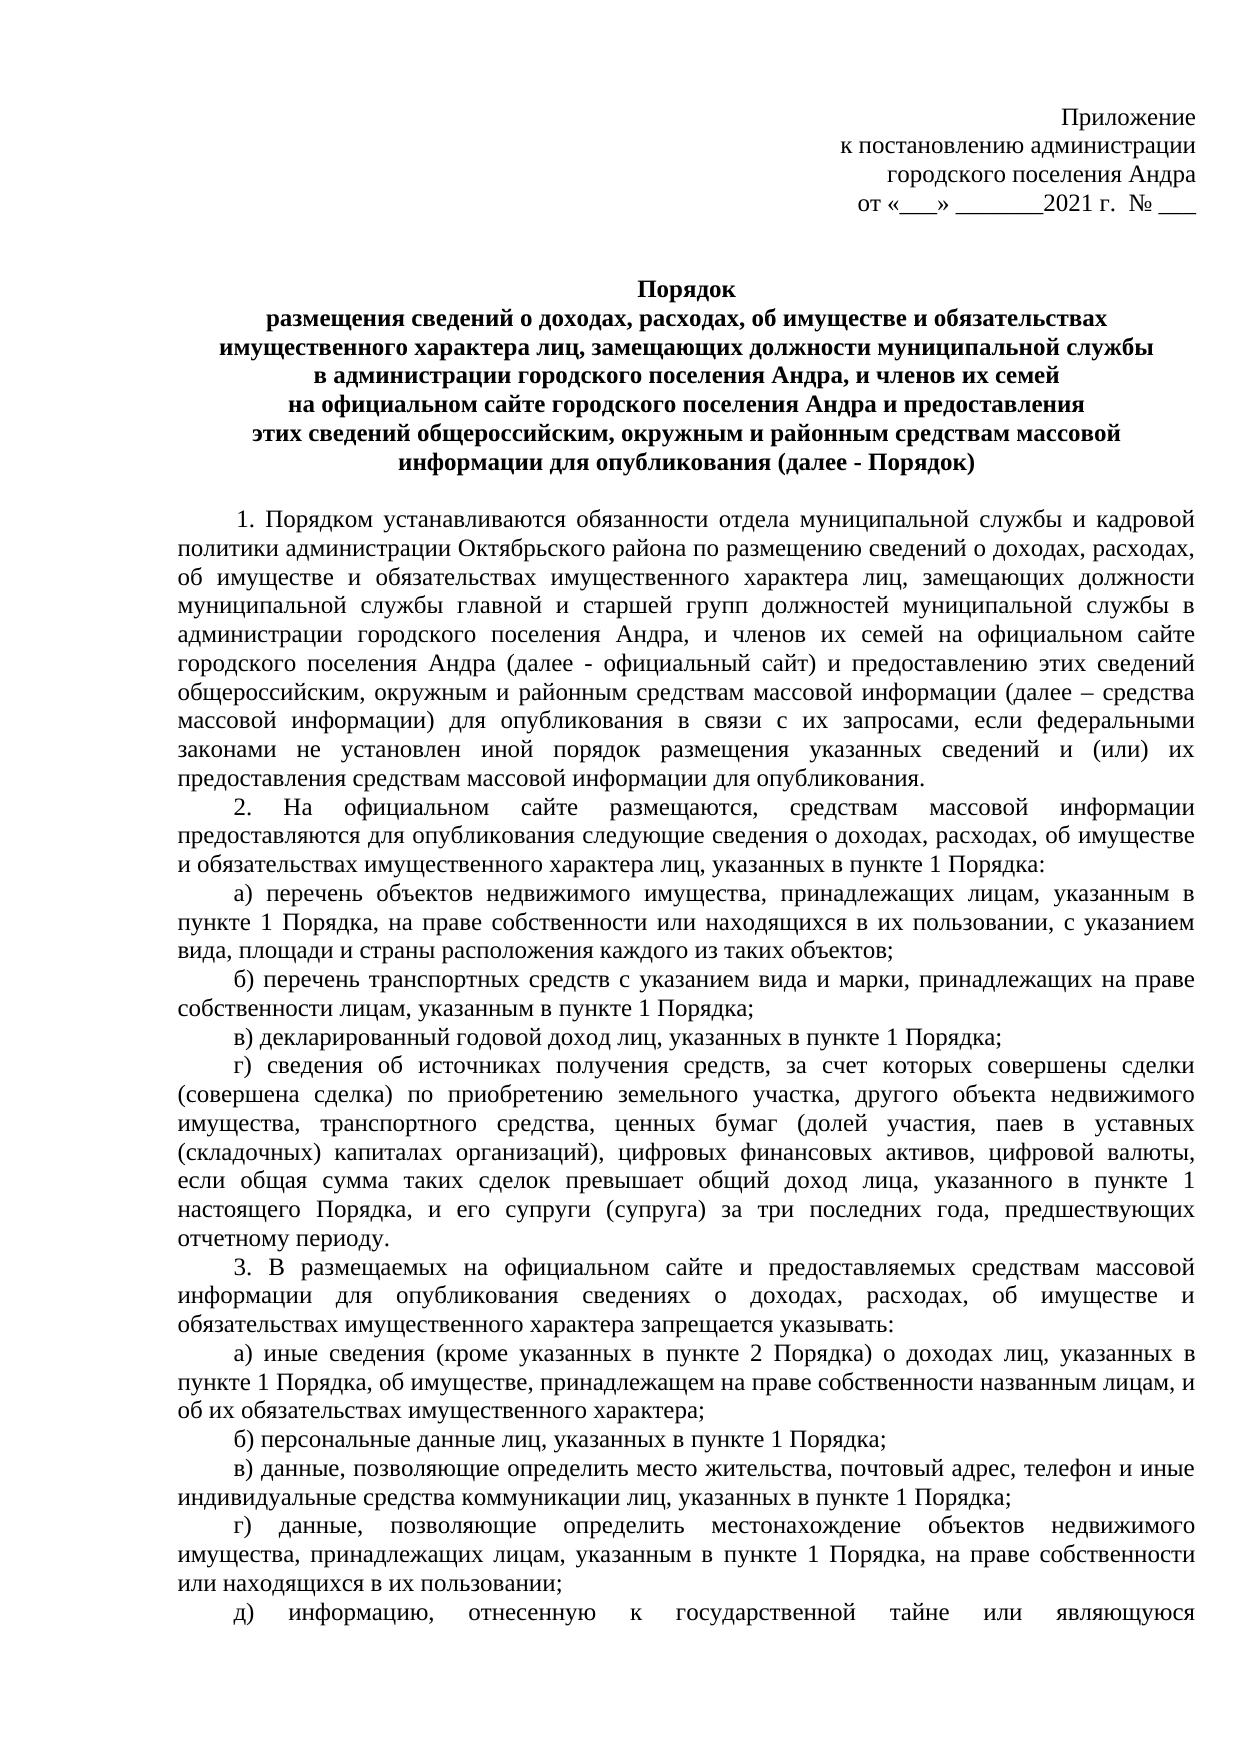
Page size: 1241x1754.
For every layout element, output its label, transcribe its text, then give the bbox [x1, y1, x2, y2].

text городского поселения Андра [620, 159, 1196, 188]
text размещения сведений о доходах, расходах, об имуществе и обязательствах имущественного характера лиц, замещающих должности муниципальной службы [177, 303, 1196, 361]
text 1. Порядком устанавливаются обязанности отдела муниципальной службы и кадровой политики администрации Октябрьского района по размещению сведений о доходах, расходах, об имуществе и обязательствах имущественного характера лиц, замещающих должности муниципальной службы главной и старшей групп должностей муниципальной службы в администрации городского поселения Андра, и членов их семей на официальном сайте городского поселения Андра (далее - официальный сайт) и предоставлению этих сведений общероссийским, окружным и районным средствам массовой информации (далее – средства массовой информации) для опубликования в связи с их запросами, если федеральными законами не установлен иной порядок размещения указанных сведений и (или) их предоставления средствам массовой информации для опубликования. [177, 504, 1196, 792]
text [177, 1597, 1196, 1626]
text в администрации городского поселения Андра, и членов их семей [177, 361, 1196, 389]
text 3. В размещаемых на официальном сайте и предоставляемых средствам массовой информации для опубликования сведениях о доходах, расходах, об имуществе и обязательствах имущественного характера запрещается указывать: [177, 1252, 1196, 1338]
text в) декларированный годовой доход лиц, указанных в пункте 1 Порядка; [177, 1022, 1196, 1051]
text а) перечень объектов недвижимого имущества, принадлежащих лицам, указанным в пункте 1 Порядка, на праве собственности или находящихся в их пользовании, с указанием вида, площади и страны расположения каждого из таких объектов; [177, 878, 1196, 964]
text Приложение [620, 102, 1196, 131]
text этих сведений общероссийским, окружным и районным средствам массовой информации для опубликования (далее - Порядок) [177, 418, 1196, 476]
text г) сведения об источниках получения средств, за счет которых совершены сделки (совершена сделка) по приобретению земельного участка, другого объекта недвижимого имущества, транспортного средства, ценных бумаг (долей участия, паев в уставных (складочных) капиталах организаций), цифровых финансовых активов, цифровой валюты, если общая сумма таких сделок превышает общий доход лица, указанного в пункте 1 настоящего Порядка, и его супруги (супруга) за три последних года, предшествующих отчетному периоду. [177, 1051, 1196, 1252]
text г) данные, позволяющие определить местонахождение объектов недвижимого имущества, принадлежащих лицам, указанным в пункте 1 Порядка, на праве собственности или находящихся в их пользовании; [177, 1511, 1196, 1597]
text от «___» _______2021 г. № ___ [620, 188, 1196, 217]
text на официальном сайте городского поселения Андра и предоставления [177, 389, 1196, 418]
text а) иные сведения (кроме указанных в пункте 2 Порядка) о доходах лиц, указанных в пункте 1 Порядка, об имуществе, принадлежащем на праве собственности названным лицам, и об их обязательствах имущественного характера; [177, 1338, 1196, 1424]
text 2. На официальном сайте размещаются, средствам массовой информации предоставляются для опубликования следующие сведения о доходах, расходах, об имуществе и обязательствах имущественного характера лиц, указанных в пункте 1 Порядка: [177, 792, 1196, 878]
text к постановлению администрации [620, 131, 1196, 159]
text Порядок [177, 274, 1196, 303]
text б) персональные данные лиц, указанных в пункте 1 Порядка; [177, 1424, 1196, 1453]
text в) данные, позволяющие определить место жительства, почтовый адрес, телефон и иные индивидуальные средства коммуникации лиц, указанных в пункте 1 Порядка; [177, 1453, 1196, 1511]
text б) перечень транспортных средств с указанием вида и марки, принадлежащих на праве собственности лицам, указанным в пункте 1 Порядка; [177, 964, 1196, 1022]
